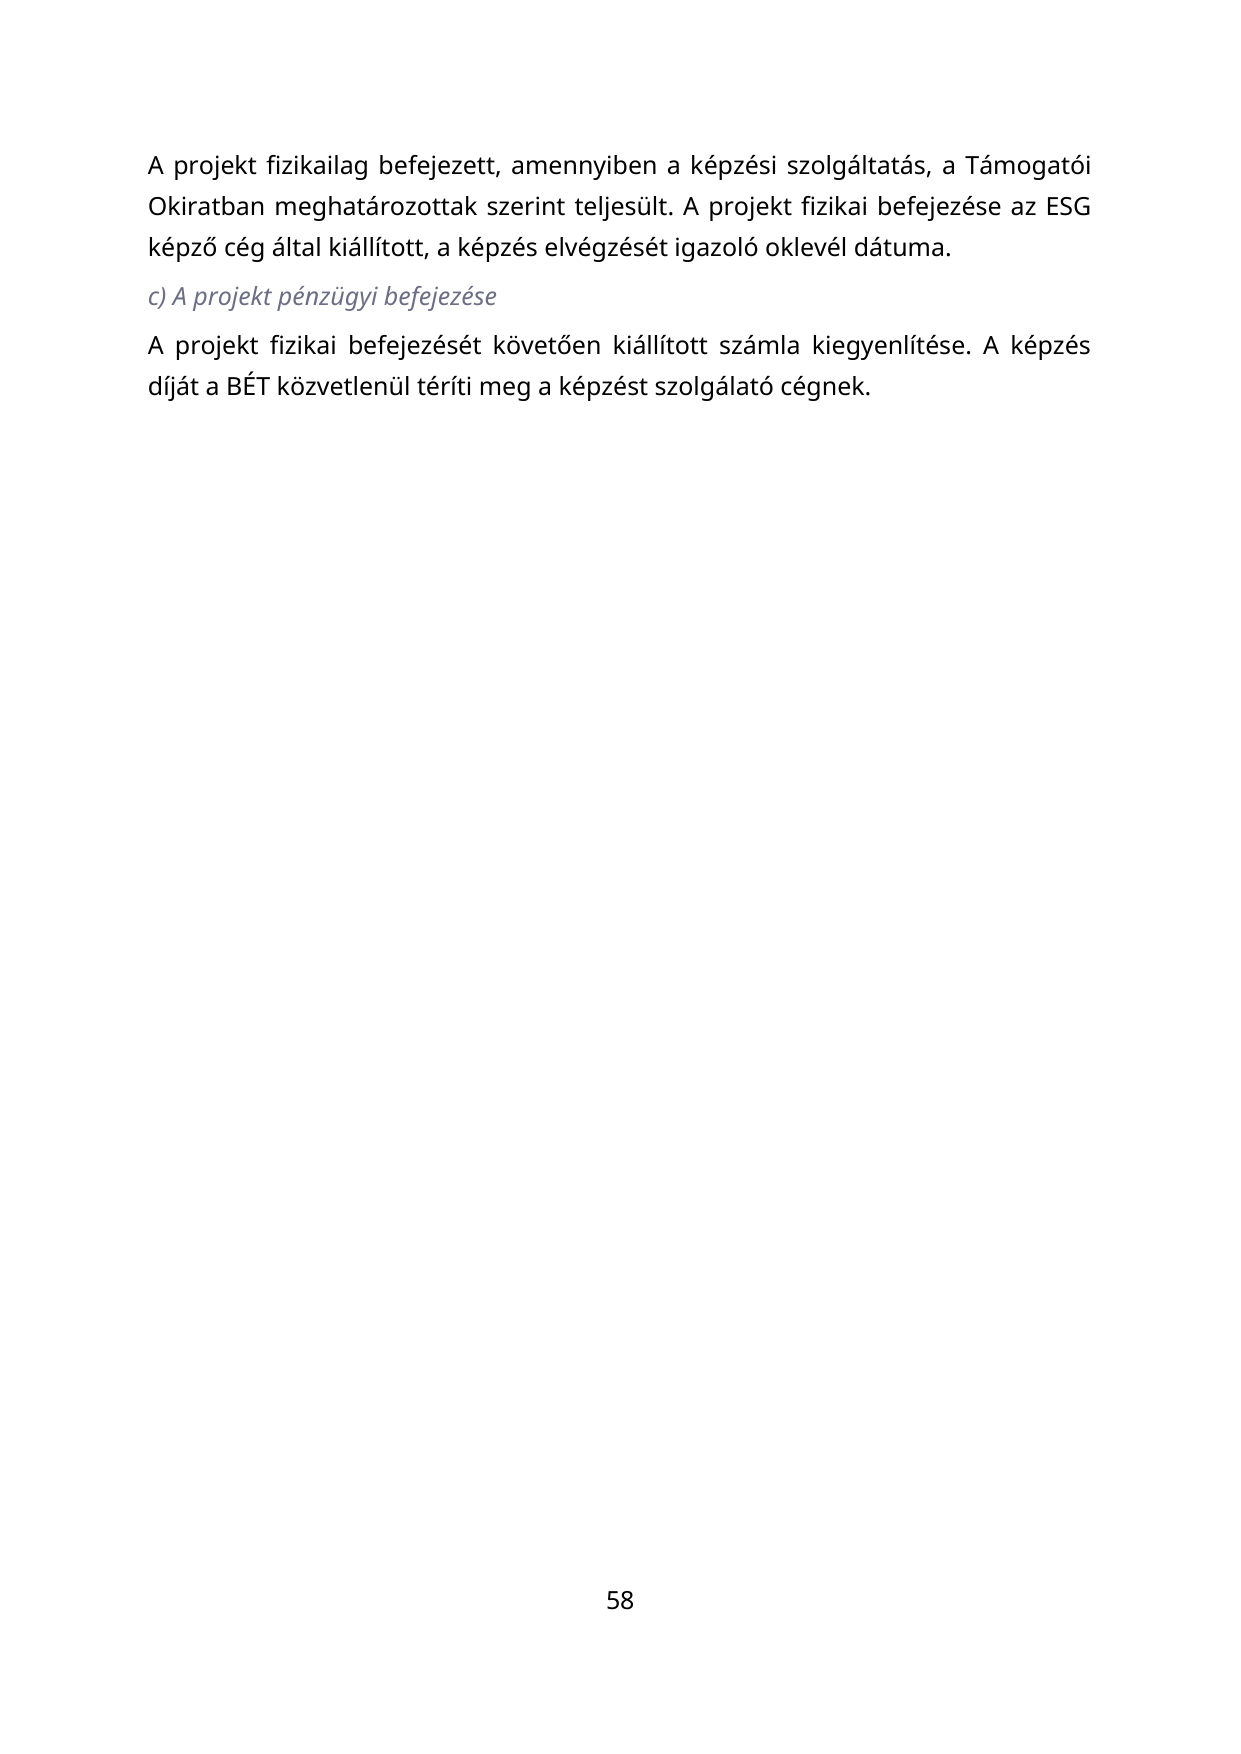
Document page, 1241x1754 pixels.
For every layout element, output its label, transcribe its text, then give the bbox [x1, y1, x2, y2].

subtitle c) A projekt pénzügyi befejezése [148, 278, 1092, 313]
text A projekt fizikai befejezését követően kiállított számla kiegyenlítése. A képzés díját a BÉT közvetlenül téríti meg a képzést szolgálató cégnek. [148, 328, 1092, 403]
text A projekt fizikailag befejezett, amennyiben a képzési szolgáltatás, a Támogatói Okiratban meghatározottak szerint teljesült. A projekt fizikai befejezése az ESG képző cég által kiállított, a képzés elvégzését igazoló oklevél dátuma. [148, 148, 1092, 263]
